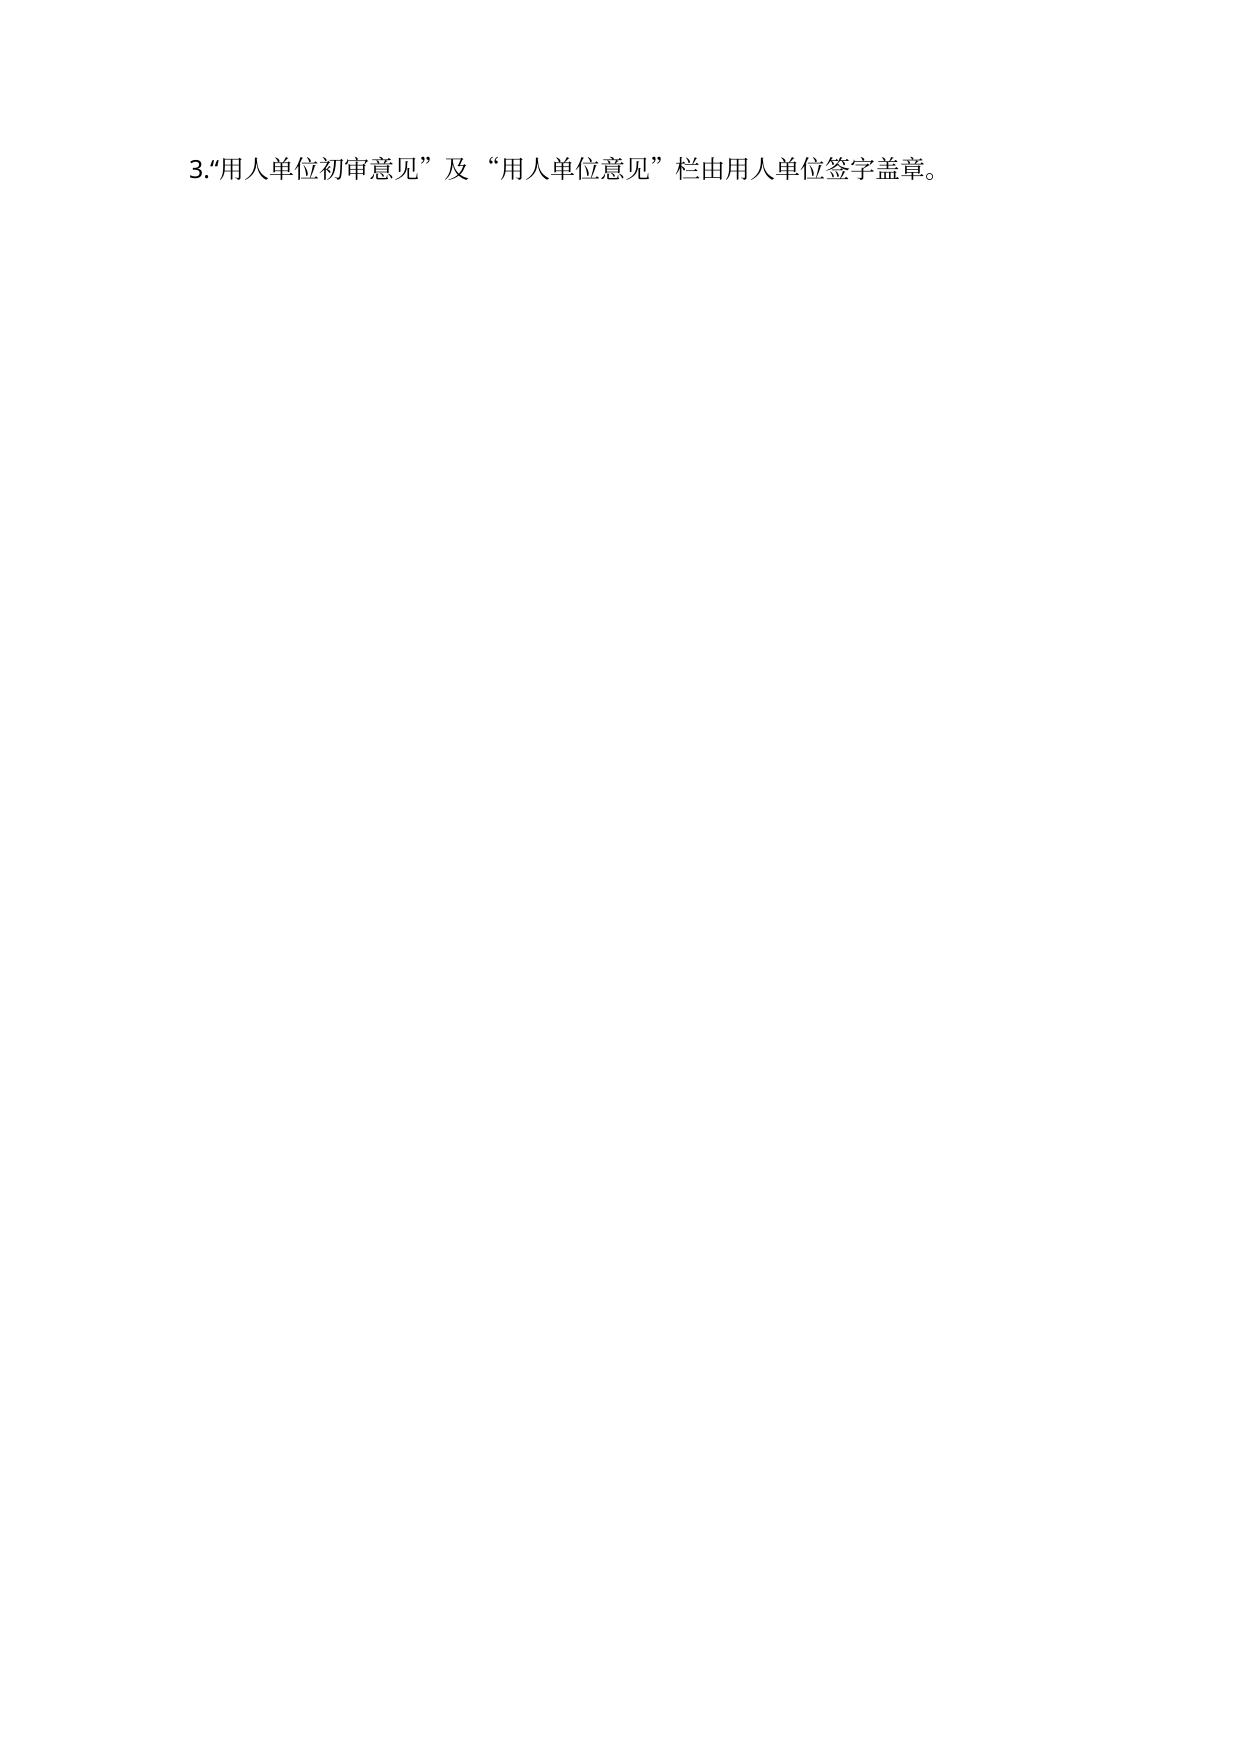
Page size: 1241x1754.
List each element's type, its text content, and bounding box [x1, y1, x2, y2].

text 3.“用人单位初审意见”及 “用人单位意见”栏由用人单位签字盖章。 [150, 150, 1090, 186]
